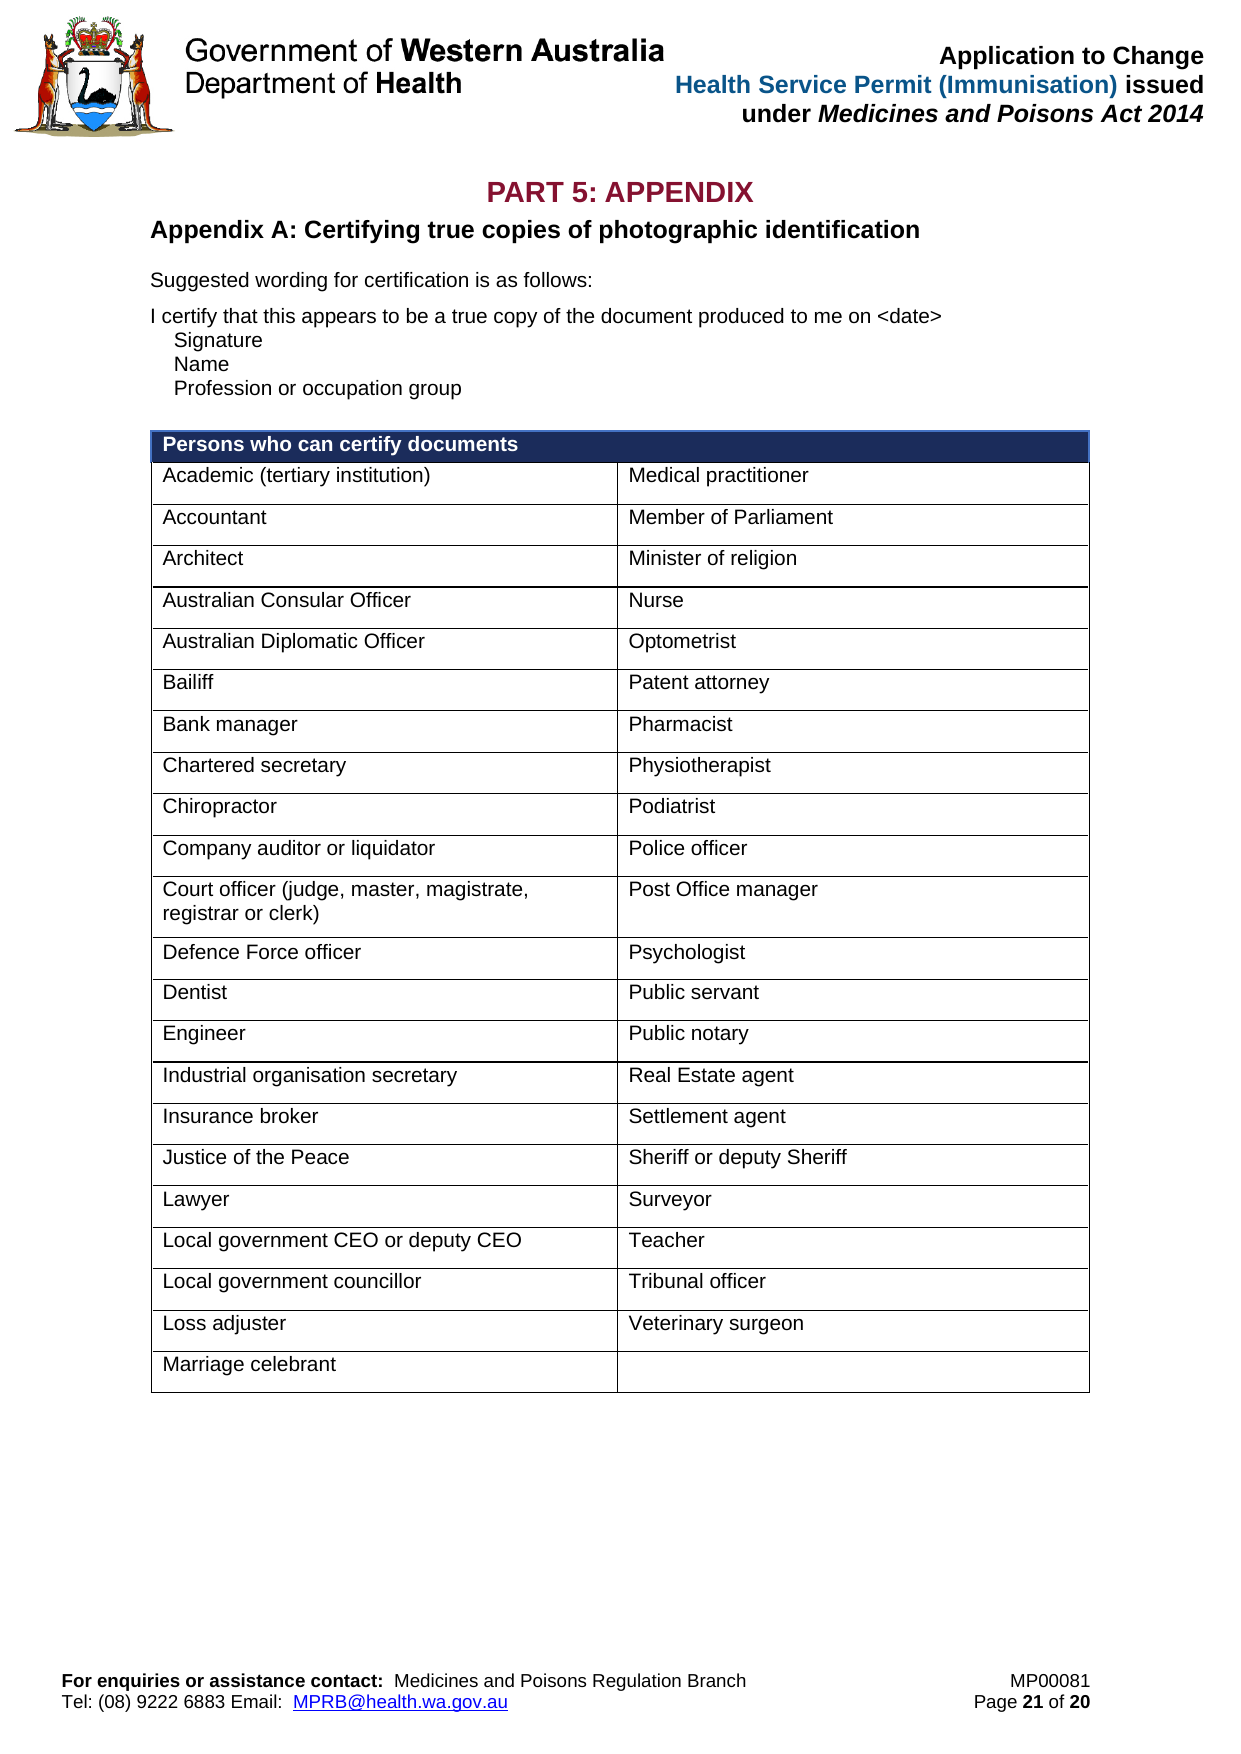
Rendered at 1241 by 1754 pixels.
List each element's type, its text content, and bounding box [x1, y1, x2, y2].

table_cell Dentist [152, 980, 617, 1020]
table_cell Architect [152, 546, 617, 586]
table_header Persons who can certify documents [152, 432, 1088, 462]
table_cell Real Estate agent [618, 1061, 1089, 1103]
table_cell Local government councillor [152, 1269, 617, 1309]
table_cell Settlement agent [618, 1103, 1089, 1144]
table_cell Bank manager [152, 711, 617, 752]
table_cell Justice of the Peace [152, 1145, 617, 1185]
table_cell Local government CEO or deputy CEO [152, 1228, 617, 1268]
table_cell Nurse [618, 586, 1089, 628]
table_cell Court officer (judge, master, magistrate, registrar or clerk) [152, 877, 617, 937]
table_cell Surveyor [618, 1185, 1089, 1227]
table_cell Psychologist [618, 937, 1089, 979]
subtitle PART 5: APPENDIX [150, 175, 1090, 208]
table_cell [618, 1351, 1089, 1392]
table_cell Engineer [152, 1021, 617, 1061]
table_cell Medical practitioner [618, 463, 1089, 504]
table_cell Public servant [618, 979, 1089, 1020]
table_cell Public notary [618, 1020, 1089, 1061]
table_cell Post Office manager [618, 876, 1089, 937]
text Name [174, 352, 1090, 376]
text I certify that this appears to be a true copy of the document produced to me on <date> [150, 304, 1090, 328]
table_cell Lawyer [152, 1186, 617, 1227]
table_cell Pharmacist [618, 710, 1089, 752]
table_cell Veterinary surgeon [618, 1310, 1089, 1351]
table_cell Industrial organisation secretary [152, 1062, 617, 1103]
table_cell Company auditor or liquidator [152, 836, 617, 876]
table_cell Marriage celebrant [152, 1352, 617, 1392]
text Signature [174, 328, 1090, 352]
table_cell Tribunal officer [618, 1268, 1089, 1309]
table_cell Patent attorney [618, 669, 1089, 710]
table_cell Minister of religion [618, 545, 1089, 586]
table_cell Bailiff [152, 670, 617, 710]
table_cell Australian Diplomatic Officer [152, 629, 617, 669]
table_cell Accountant [152, 505, 617, 545]
text Suggested wording for certification is as follows: [150, 267, 1090, 291]
table_cell Police officer [618, 835, 1089, 876]
table_cell Optometrist [618, 628, 1089, 669]
table_cell Chartered secretary [152, 753, 617, 793]
text Profession or occupation group [174, 376, 1090, 400]
table_cell Loss adjuster [152, 1311, 617, 1351]
subtitle Appendix A: Certifying true copies of photographic identification [150, 215, 1090, 243]
table_cell Academic (tertiary institution) [152, 463, 617, 504]
picture [13, 16, 664, 137]
table_cell Australian Consular Officer [152, 587, 617, 628]
table_cell Podiatrist [618, 793, 1089, 834]
table_cell Member of Parliament [618, 504, 1089, 545]
table_cell Sheriff or deputy Sheriff [618, 1144, 1089, 1185]
table_cell Chiropractor [152, 794, 617, 834]
table_cell Defence Force officer [152, 938, 617, 979]
table_cell Insurance broker [152, 1104, 617, 1144]
table_cell Teacher [618, 1227, 1089, 1268]
table_cell Physiotherapist [618, 752, 1089, 793]
